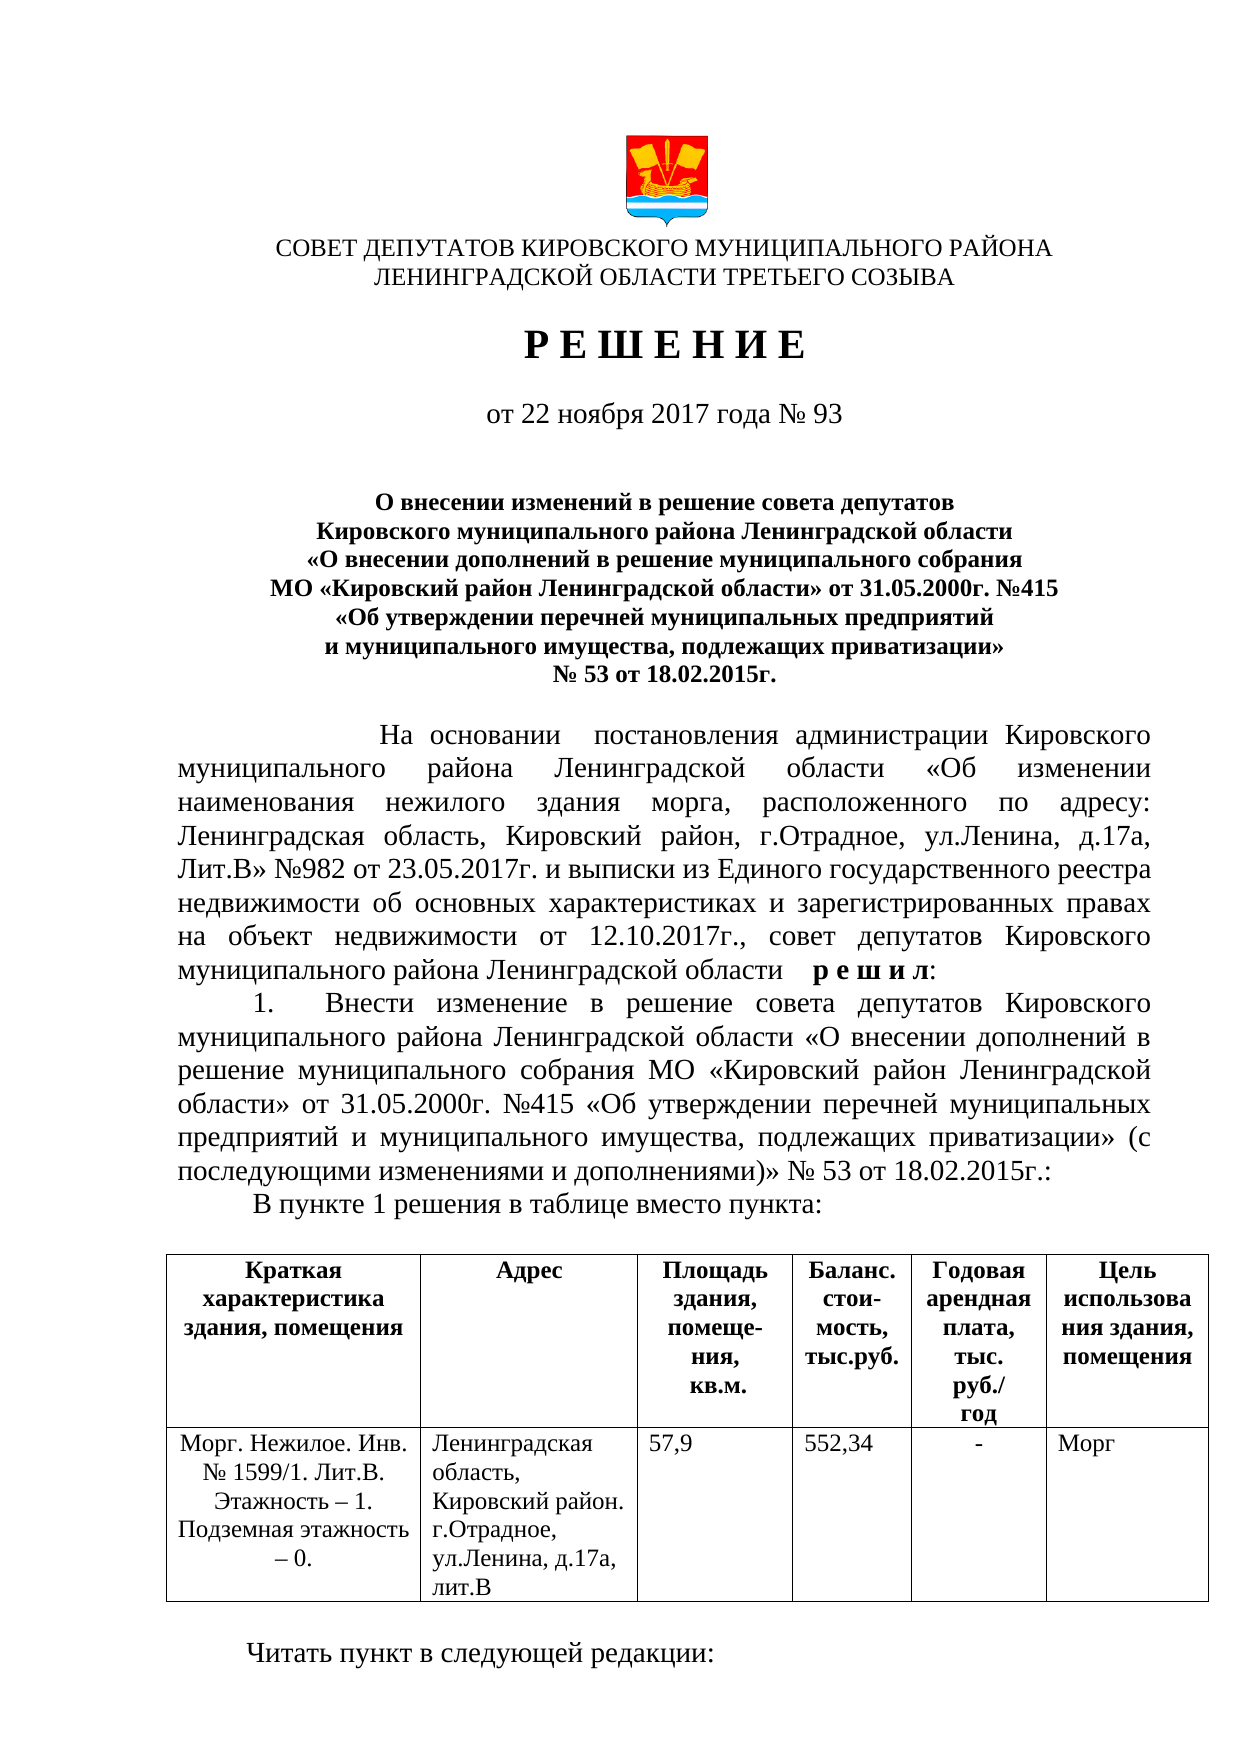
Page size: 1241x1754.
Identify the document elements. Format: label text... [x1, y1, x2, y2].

table_header Баланс. стои-мость, тыс.руб. [793, 1255, 911, 1427]
table_header Краткая характеристика здания, помещения [167, 1255, 420, 1427]
text В пункте 1 решения в таблице вместо пункта: [252, 1187, 1152, 1220]
table_cell 552,34 [793, 1428, 911, 1601]
table_header Цель использования здания, помещения [1047, 1255, 1208, 1427]
text О внесении изменений в решение совета депутатов [177, 487, 1152, 516]
table_cell 57,9 [638, 1428, 792, 1601]
text № 53 от 18.02.2015г. [177, 659, 1152, 688]
text «Об утверждении перечней муниципальных предприятий [177, 602, 1152, 631]
picture [626, 203, 708, 208]
text Р Е Ш Е Н И Е [177, 319, 1152, 367]
text «О внесении дополнений в решение муниципального собрания [177, 544, 1152, 573]
table_cell Морг [1047, 1428, 1208, 1601]
table_header Площадь здания, помеще-ния, кв.м. [638, 1255, 792, 1427]
list Внести изменение в решение совета депутатов Кировского муниципального района Ленинградской области «О внесении дополнений в решение муниципального собрания МО «Кировский район Ленинградской области» от 31.05.2000г. №415 «Об утверждении перечней муниципальных предприятий и муниципального имущества, подлежащих приватизации» (с последующими изменениями и дополнениями)» № 53 от 18.02.2015г.: [177, 985, 1152, 1187]
table_header Адрес [421, 1255, 637, 1427]
picture [626, 134, 708, 198]
text Кировского муниципального района Ленинградской области [177, 516, 1152, 544]
text СОВЕТ ДЕПУТАТОВ КИРОВСКОГО МУНИЦИПАЛЬНОГО РАЙОНА [177, 233, 1152, 262]
title от 22 ноября 2017 года № 93 [177, 396, 1152, 429]
text Читать пункт в следующей редакции: [246, 1635, 1152, 1669]
table_header Годовая арендная плата, тыс. руб./ год [912, 1255, 1046, 1427]
picture [626, 211, 708, 228]
table_cell Ленинградская область, Кировский район. г.Отрадное, ул.Ленина, д.17а, лит.В [421, 1428, 637, 1601]
text и муниципального имущества, подлежащих приватизации» [177, 631, 1152, 659]
text ЛЕНИНГРАДСКОЙ ОБЛАСТИ ТРЕТЬЕГО СОЗЫВА [177, 262, 1152, 291]
text На основании постановления администрации Кировского муниципального района Ленинградской области «Об изменении наименования нежилого здания морга, расположенного по адресу: Ленинградская область, Кировский район, г.Отрадное, ул.Ленина, д.17а, Лит.В» №982 от 23.05.2017г. и выписки из Единого государственного реестра недвижимости об основных характеристиках и зарегистрированных правах на объект недвижимости от 12.10.2017г., совет депутатов Кировского муниципального района Ленинградской области р е ш и л: [177, 717, 1152, 985]
table_cell - [912, 1428, 1046, 1601]
table_cell Морг. Нежилое. Инв.№ 1599/1. Лит.В. Этажность – 1. Подземная этажность – 0. [167, 1428, 420, 1601]
text МО «Кировский район Ленинградской области» от 31.05.2000г. №415 [177, 573, 1152, 602]
